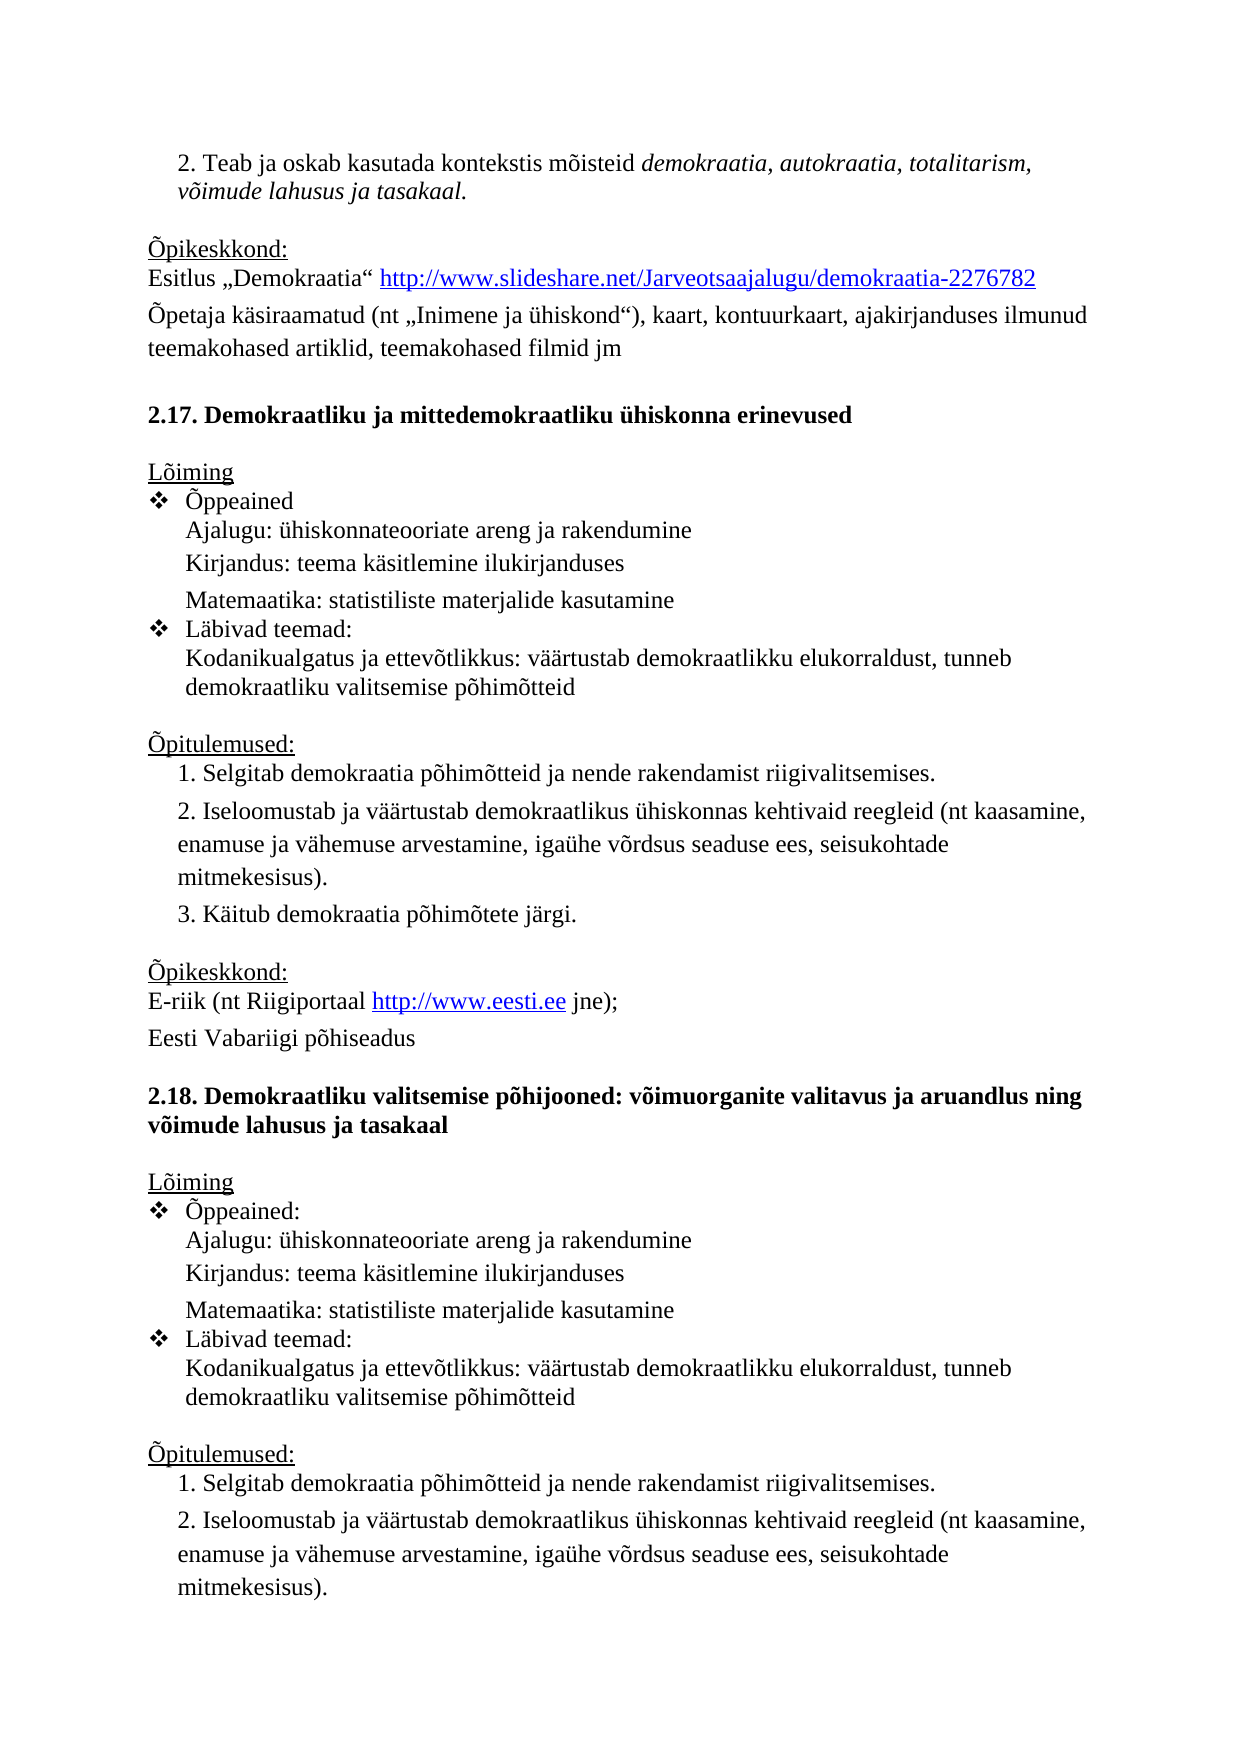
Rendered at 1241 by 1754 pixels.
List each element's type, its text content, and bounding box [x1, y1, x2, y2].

text Lõiming [148, 457, 1093, 486]
text 1. Selgitab demokraatia põhimõtteid ja nende rakendamist riigivalitsemises. [177, 758, 1093, 787]
text Matemaatika: statistiliste materjalide kasutamine [185, 1295, 1093, 1324]
text Õpitulemused: [148, 729, 1093, 758]
list Õppeained: [148, 1196, 1093, 1225]
text Matemaatika: statistiliste materjalide kasutamine [185, 586, 1093, 614]
text 3. Käitub demokraatia põhimõtete järgi. [177, 899, 1093, 928]
text Lõiming [148, 1167, 1093, 1196]
list Ajalugu: ühiskonnateooriate areng ja rakendumine [185, 1225, 1093, 1253]
list Läbivad teemad: [148, 1324, 1093, 1353]
list Kirjandus: teema käsitlemine ilukirjanduses [185, 1258, 1093, 1286]
list Läbivad teemad: [148, 614, 1093, 643]
text Õpitulemused: [148, 1439, 1093, 1468]
text E-riik (nt Riigiportaal http://www.eesti.ee jne); [148, 986, 1093, 1014]
text Kodanikualgatus ja ettevõtlikkus: väärtustab demokraatlikku elukorraldust, tunneb demokraatliku valitsemise põhimõtteid [185, 1353, 1093, 1410]
text Eesti Vabariigi põhiseadus [148, 1023, 1093, 1052]
text Esitlus „Demokraatia“ http://www.slideshare.net/Jarveotsaajalugu/demokraatia-2276782 [148, 263, 1093, 291]
text Õpetaja käsiraamatud (nt „Inimene ja ühiskond“), kaart, kontuurkaart, ajakirjanduses ilmunud teemakohased artiklid, teemakohased filmid jm [148, 300, 1093, 362]
list Õppeained [148, 486, 1093, 515]
text Kodanikualgatus ja ettevõtlikkus: väärtustab demokraatlikku elukorraldust, tunneb demokraatliku valitsemise põhimõtteid [185, 643, 1093, 701]
text 2. Teab ja oskab kasutada kontekstis mõisteid demokraatia, autokraatia, totalitarism, võimude lahusus ja tasakaal. [177, 148, 1093, 205]
text 2.18. Demokraatliku valitsemise põhijooned: võimuorganite valitavus ja aruandlus ning võimude lahusus ja tasakaal [148, 1081, 1093, 1138]
text Õpikeskkond: [148, 234, 1093, 263]
text Õpikeskkond: [148, 957, 1093, 986]
text 2. Iseloomustab ja väärtustab demokraatlikus ühiskonnas kehtivaid reegleid (nt kaasamine, enamuse ja vähemuse arvestamine, igaühe võrdsus seaduse ees, seisukohtade mitmekesisus). [177, 796, 1093, 891]
text 2.17. Demokraatliku ja mittedemokraatliku ühiskonna erinevused [148, 400, 1093, 428]
text 2. Iseloomustab ja väärtustab demokraatlikus ühiskonnas kehtivaid reegleid (nt kaasamine, enamuse ja vähemuse arvestamine, igaühe võrdsus seaduse ees, seisukohtade mitmekesisus). [177, 1506, 1093, 1600]
list Kirjandus: teema käsitlemine ilukirjanduses [185, 548, 1093, 577]
text 1. Selgitab demokraatia põhimõtteid ja nende rakendamist riigivalitsemises. [177, 1468, 1093, 1497]
list Ajalugu: ühiskonnateooriate areng ja rakendumine [185, 515, 1093, 543]
